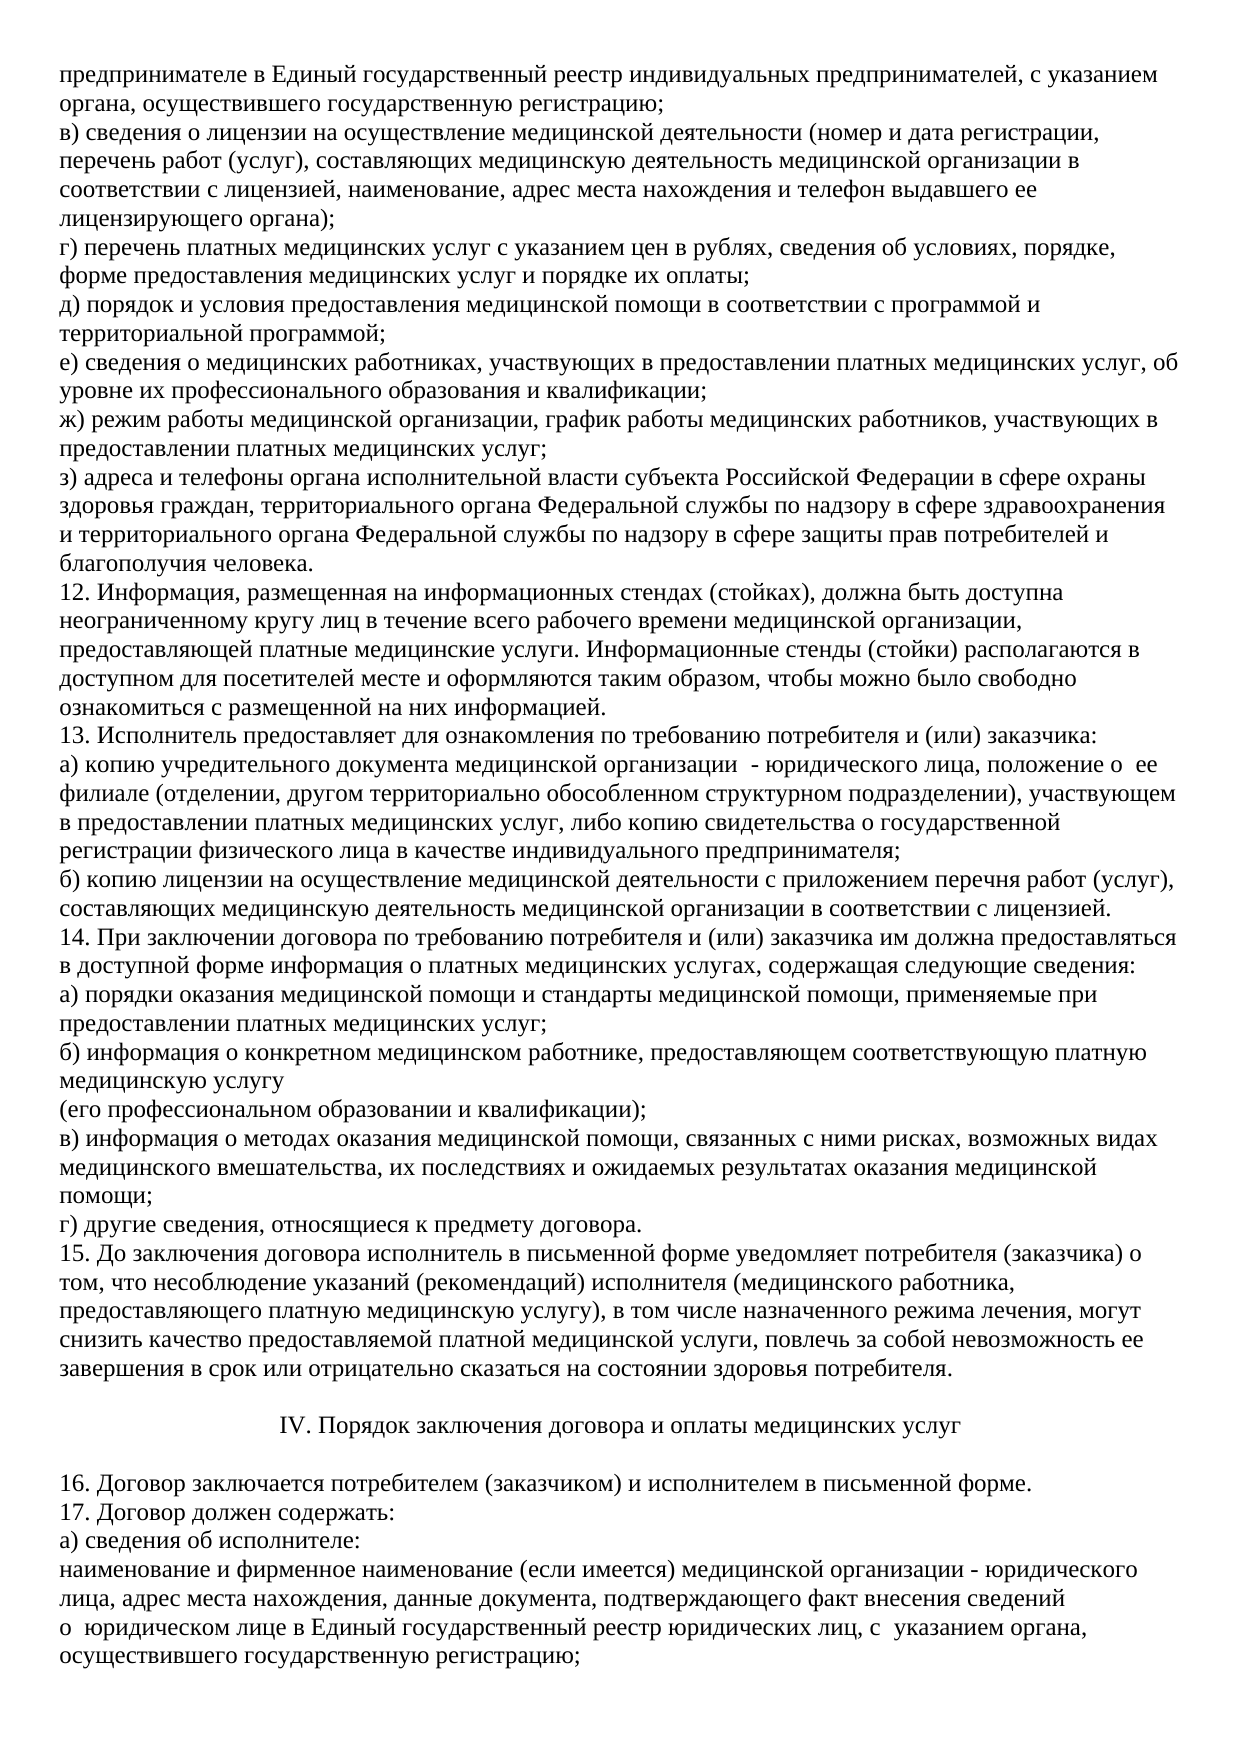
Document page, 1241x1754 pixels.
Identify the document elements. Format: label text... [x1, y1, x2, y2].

text в) информация о методах оказания медицинской помощи, связанных с ними рисках, возможных видах медицинского вмешательства, их последствиях и ожидаемых результатах оказания медицинской помощи; [59, 1123, 1181, 1209]
text 17. Договор должен содержать: [59, 1497, 1181, 1525]
text а) копию учредительного документа медицинской организации - юридического лица, положение о ее филиале (отделении, другом территориально обособленном структурном подразделении), участвующем в предоставлении платных медицинских услуг, либо копию свидетельства о государственной регистрации физического лица в качестве индивидуального предпринимателя; [59, 749, 1181, 864]
text д) порядок и условия предоставления медицинской помощи в соответствии с программой и территориальной программой; [59, 289, 1181, 347]
text з) адреса и телефоны органа исполнительной власти субъекта Российской Федерации в сфере охраны здоровья граждан, территориального органа Федеральной службы по надзору в сфере здравоохранения и территориального органа Федеральной службы по надзору в сфере защиты прав потребителей и благополучия человека. [59, 462, 1181, 577]
text б) информация о конкретном медицинском работнике, предоставляющем соответствующую платную медицинскую услугу (его профессиональном образовании и квалификации); [59, 1037, 1181, 1123]
text ж) режим работы медицинской организации, график работы медицинских работников, участвующих в предоставлении платных медицинских услуг; [59, 404, 1181, 462]
text 13. Исполнитель предоставляет для ознакомления по требованию потребителя и (или) заказчика: [59, 720, 1181, 749]
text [59, 59, 1181, 117]
text е) сведения о медицинских работниках, участвующих в предоставлении платных медицинских услуг, об уровне их профессионального образования и квалификации; [59, 347, 1181, 404]
text а) сведения об исполнителе: [59, 1525, 1181, 1554]
text IV. Порядок заключения договора и оплаты медицинских услуг [59, 1410, 1181, 1439]
text б) копию лицензии на осуществление медицинской деятельности с приложением перечня работ (услуг), составляющих медицинскую деятельность медицинской организации в соответствии с лицензией. [59, 864, 1181, 922]
text 12. Информация, размещенная на информационных стендах (стойках), должна быть доступна неограниченному кругу лиц в течение всего рабочего времени медицинской организации, предоставляющей платные медицинские услуги. Информационные стенды (стойки) располагаются в доступном для посетителей месте и оформляются таким образом, чтобы можно было свободно ознакомиться с размещенной на них информацией. [59, 577, 1181, 720]
text 14. При заключении договора по требованию потребителя и (или) заказчика им должна предоставляться в доступной форме информация о платных медицинских услугах, содержащая следующие сведения: [59, 922, 1181, 979]
text 16. Договор заключается потребителем (заказчиком) и исполнителем в письменной форме. [59, 1468, 1181, 1497]
text в) сведения о лицензии на осуществление медицинской деятельности (номер и дата регистрации, перечень работ (услуг), составляющих медицинскую деятельность медицинской организации в соответствии с лицензией, наименование, адрес места нахождения и телефон выдавшего ее лицензирующего органа); [59, 117, 1181, 232]
text а) порядки оказания медицинской помощи и стандарты медицинской помощи, применяемые при предоставлении платных медицинских услуг; [59, 979, 1181, 1037]
text 15. До заключения договора исполнитель в письменной форме уведомляет потребителя (заказчика) о том, что несоблюдение указаний (рекомендаций) исполнителя (медицинского работника, предоставляющего платную медицинскую услугу), в том числе назначенного режима лечения, могут снизить качество предоставляемой платной медицинской услуги, повлечь за собой невозможность ее завершения в срок или отрицательно сказаться на состоянии здоровья потребителя. [59, 1238, 1181, 1382]
text г) перечень платных медицинских услуг с указанием цен в рублях, сведения об условиях, порядке, форме предоставления медицинских услуг и порядке их оплаты; [59, 232, 1181, 289]
text г) другие сведения, относящиеся к предмету договора. [59, 1209, 1181, 1238]
text наименование и фирменное наименование (если имеется) медицинской организации - юридического лица, адрес места нахождения, данные документа, подтверждающего факт внесения сведений о юридическом лице в Единый государственный реестр юридических лиц, с указанием органа, осуществившего государственную регистрацию; [59, 1554, 1181, 1669]
